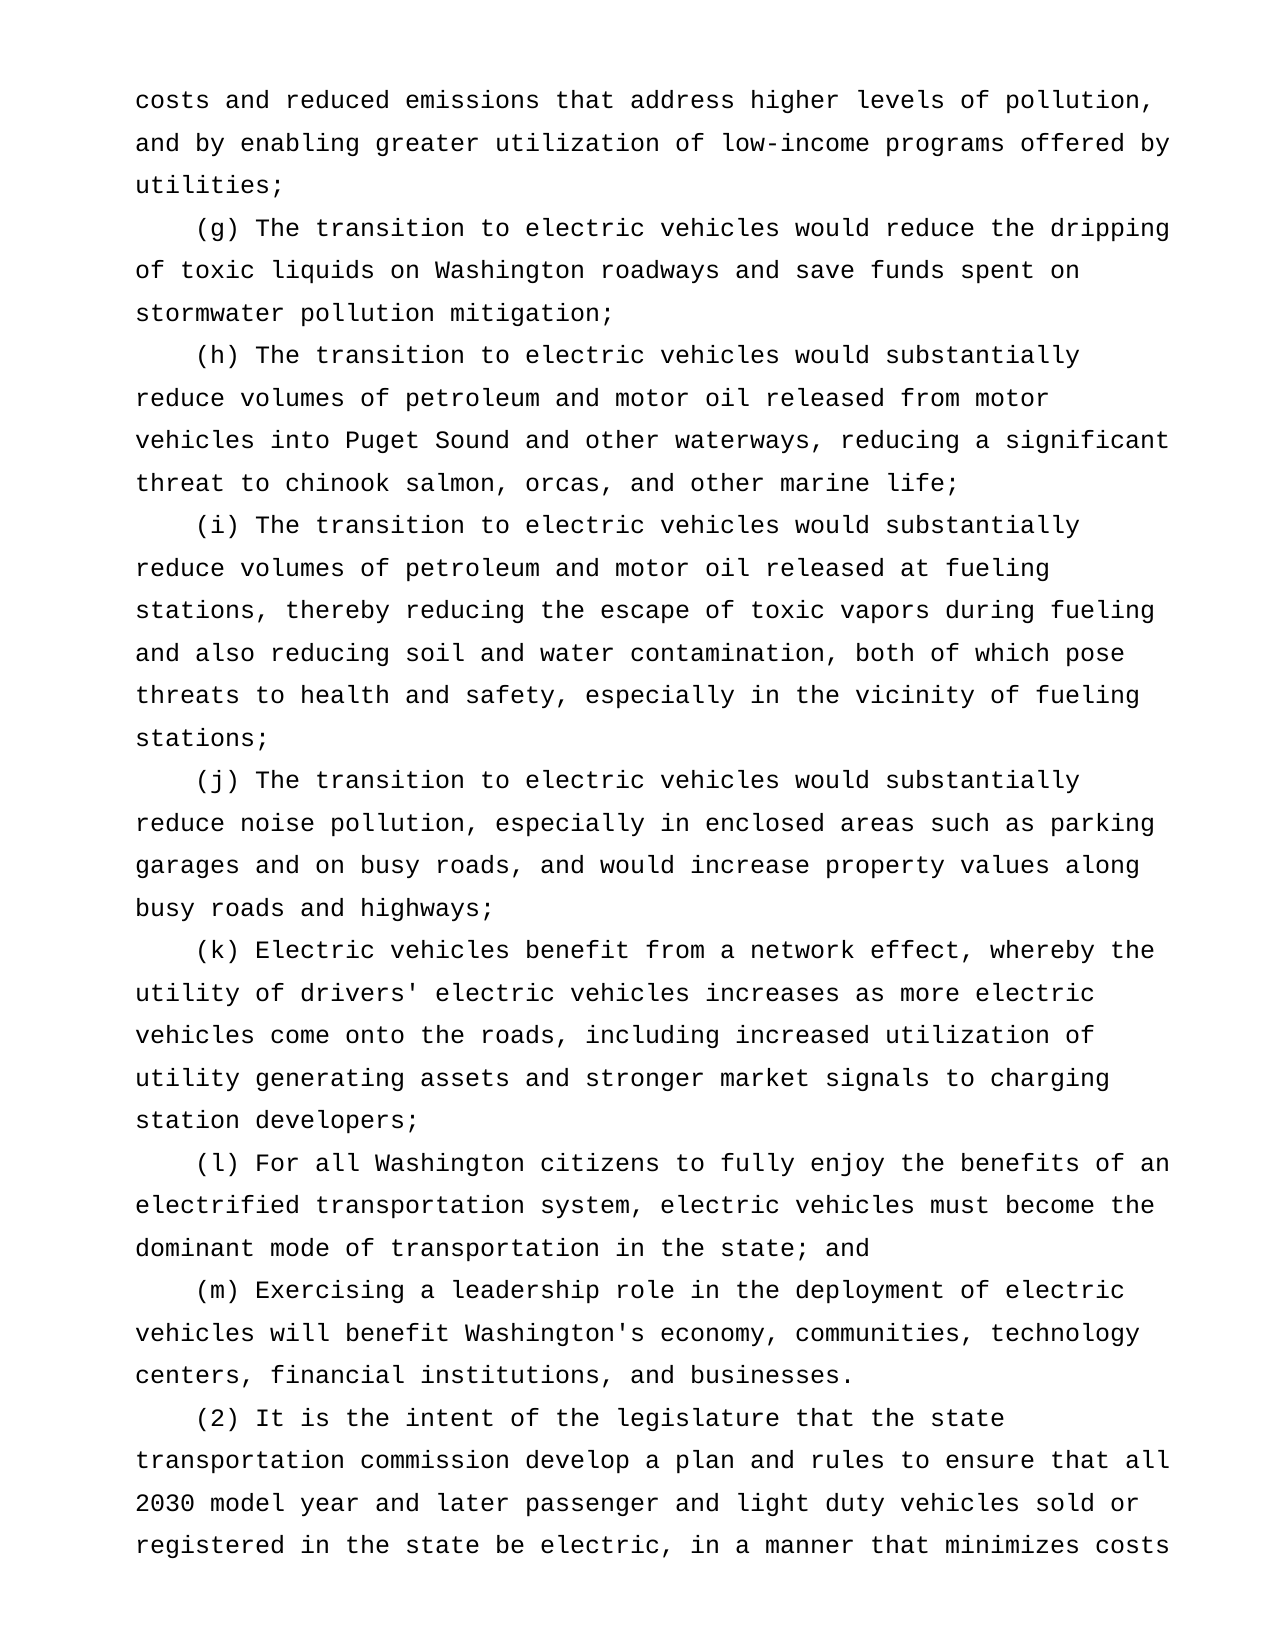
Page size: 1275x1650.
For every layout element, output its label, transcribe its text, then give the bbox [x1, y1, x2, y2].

text (l) For all Washington citizens to fully enjoy the benefits of an electrified transportation system, electric vehicles must become the dominant mode of transportation in the state; and [135, 1137, 1170, 1265]
text (m) Exercising a leadership role in the deployment of electric vehicles will benefit Washington's economy, communities, technology centers, financial institutions, and businesses. [135, 1265, 1170, 1392]
text (h) The transition to electric vehicles would substantially reduce volumes of petroleum and motor oil released from motor vehicles into Puget Sound and other waterways, reducing a significant threat to chinook salmon, orcas, and other marine life; [135, 330, 1170, 500]
text (g) The transition to electric vehicles would reduce the dripping of toxic liquids on Washington roadways and save funds spent on stormwater pollution mitigation; [135, 202, 1170, 330]
text (k) Electric vehicles benefit from a network effect, whereby the utility of drivers' electric vehicles increases as more electric vehicles come onto the roads, including increased utilization of utility generating assets and stronger market signals to charging station developers; [135, 925, 1170, 1137]
text (j) The transition to electric vehicles would substantially reduce noise pollution, especially in enclosed areas such as parking garages and on busy roads, and would increase property values along busy roads and highways; [135, 755, 1170, 925]
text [135, 1392, 1170, 1562]
text (i) The transition to electric vehicles would substantially reduce volumes of petroleum and motor oil released at fueling stations, thereby reducing the escape of toxic vapors during fueling and also reducing soil and water contamination, both of which pose threats to health and safety, especially in the vicinity of fueling stations; [135, 500, 1170, 755]
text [135, 75, 1170, 202]
